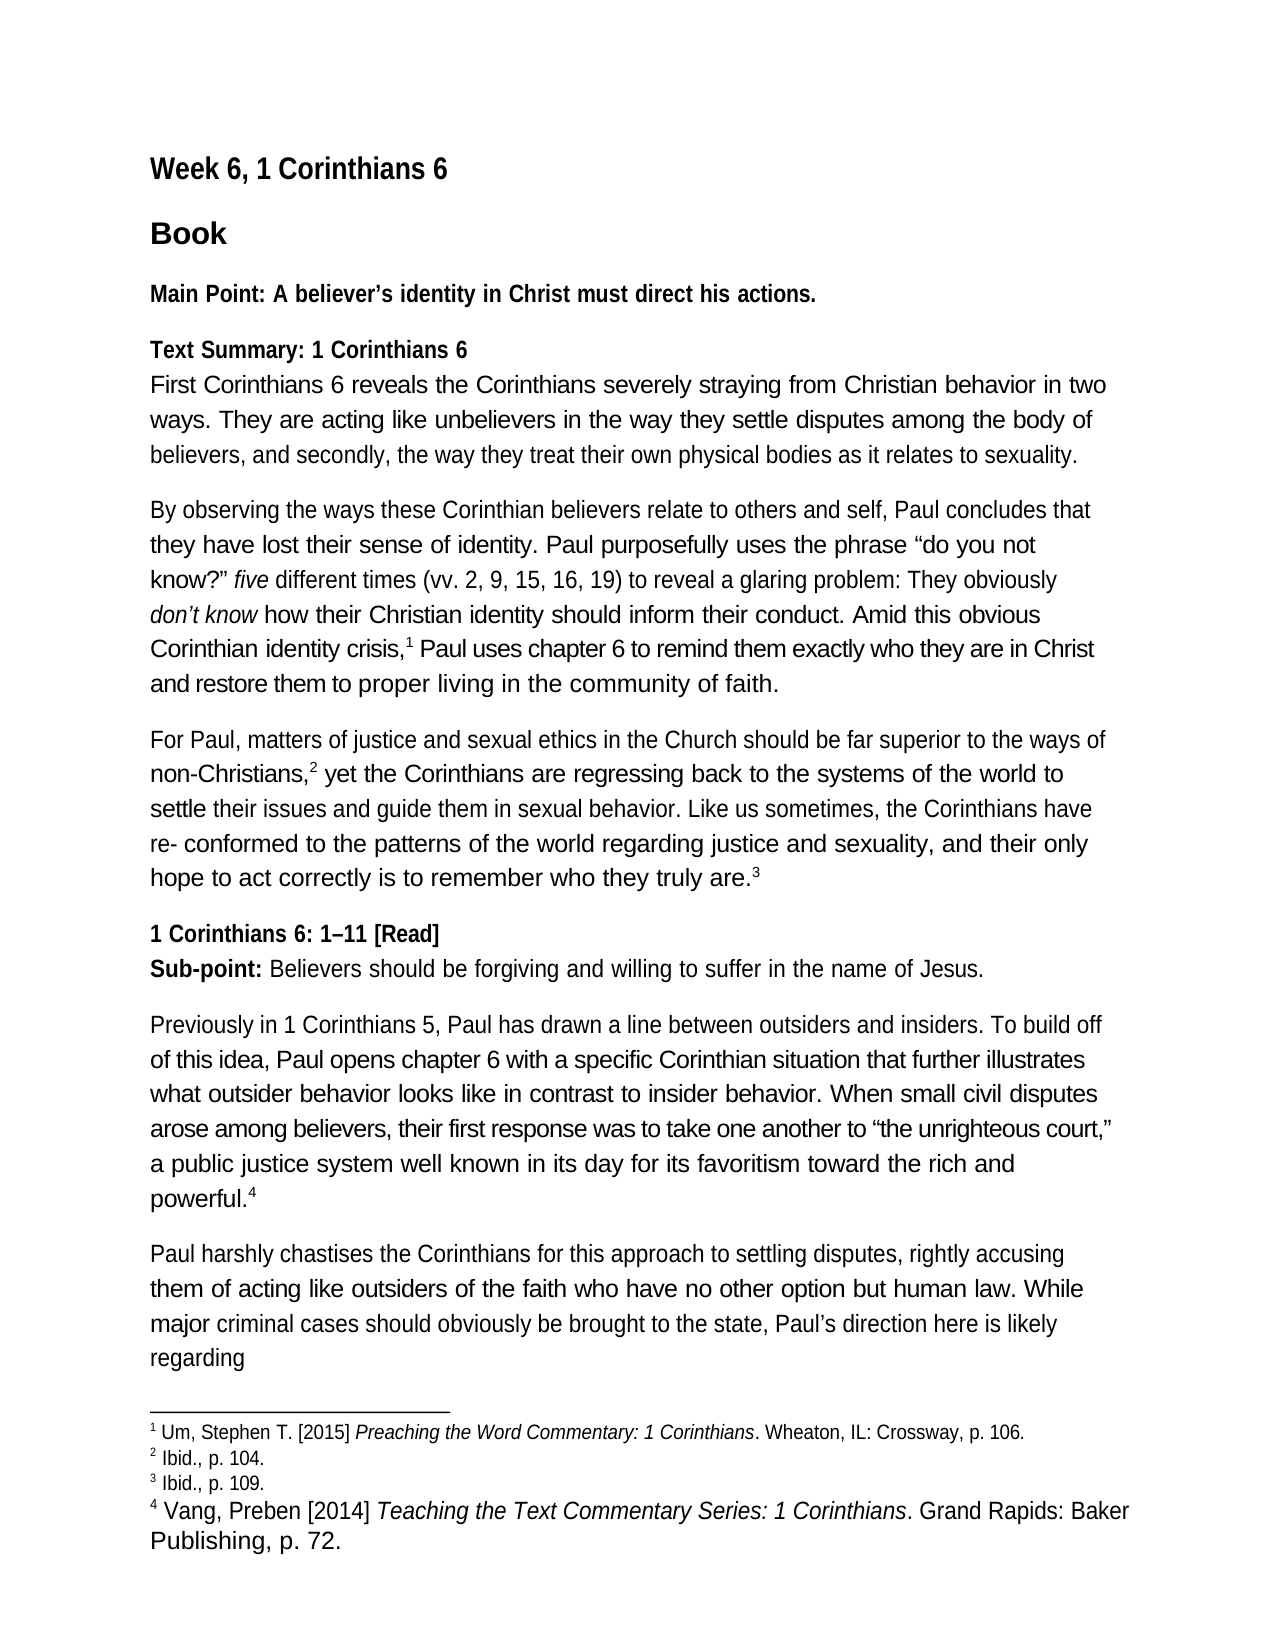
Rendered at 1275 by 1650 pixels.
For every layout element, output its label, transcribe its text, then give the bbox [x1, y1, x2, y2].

subtitle Week 6, 1 Corinthians 6 Book [150, 150, 519, 251]
text Previously in 1 Corinthians 5, Paul has drawn a line between outsiders and insiders. To build off of this idea, Paul opens chapter 6 with a specific Corinthian situation that further illustrates what outsider behavior looks like in contrast to insider behavior. When small civil disputes arose among believers, their first response was to take one another to “the unrighteous court,” a public justice system well known in its day for its favoritism toward the rich and powerful.4 [150, 1010, 1119, 1212]
text Paul harshly chastises the Corinthians for this approach to settling disputes, rightly accusing them of acting like outsiders of the faith who have no other option but human law. While major criminal cases should obviously be brought to the state, Paul’s direction here is likely regarding [150, 1239, 1121, 1372]
subtitle 1 Corinthians 6: 1–11 [Read] [150, 919, 1135, 948]
text 4 Vang, Preben [2014] Teaching the Text Commentary Series: 1 Corinthians. Grand Rapids: Baker Publishing, p. 72. [150, 1496, 1135, 1555]
text 3 Ibid., p. 109. [150, 1471, 1135, 1495]
text First Corinthians 6 reveals the Corinthians severely straying from Christian behavior in two ways. They are acting like unbelievers in the way they settle disputes among the body of believers, and secondly, the way they treat their own physical bodies as it relates to sexuality. [150, 371, 1130, 469]
text 2 Ibid., p. 104. [150, 1445, 1135, 1469]
text Sub-point: Believers should be forgiving and willing to suffer in the name of Jesus. [150, 954, 1135, 983]
text 1 Um, Stephen T. [2015] Preaching the Word Commentary: 1 Corinthians. Wheaton, IL: Crossway, p. 106. [150, 1420, 1135, 1444]
text Text Summary: 1 Corinthians 6 [150, 336, 1135, 364]
subtitle Main Point: A believer’s identity in Christ must direct his actions. [150, 280, 1135, 308]
text By observing the ways these Corinthian believers relate to others and self, Paul concludes that they have lost their sense of identity. Paul purposefully uses the phrase “do you not know?” five different times (vv. 2, 9, 15, 16, 19) to reveal a glaring problem: They obviously don’t know how their Christian identity should inform their conduct. Amid this obvious Corinthian identity crisis,1 Paul uses chapter 6 to remind them exactly who they are in Christ and restore them to proper living in the community of faith. [150, 496, 1110, 698]
text For Paul, matters of justice and sexual ethics in the Church should be far superior to the ways of non-Christians,2 yet the Corinthians are regressing back to the systems of the world to settle their issues and guide them in sexual behavior. Like us sometimes, the Corinthians have re- conformed to the patterns of the world regarding justice and sexuality, and their only hope to act correctly is to remember who they truly are.3 [150, 725, 1123, 892]
